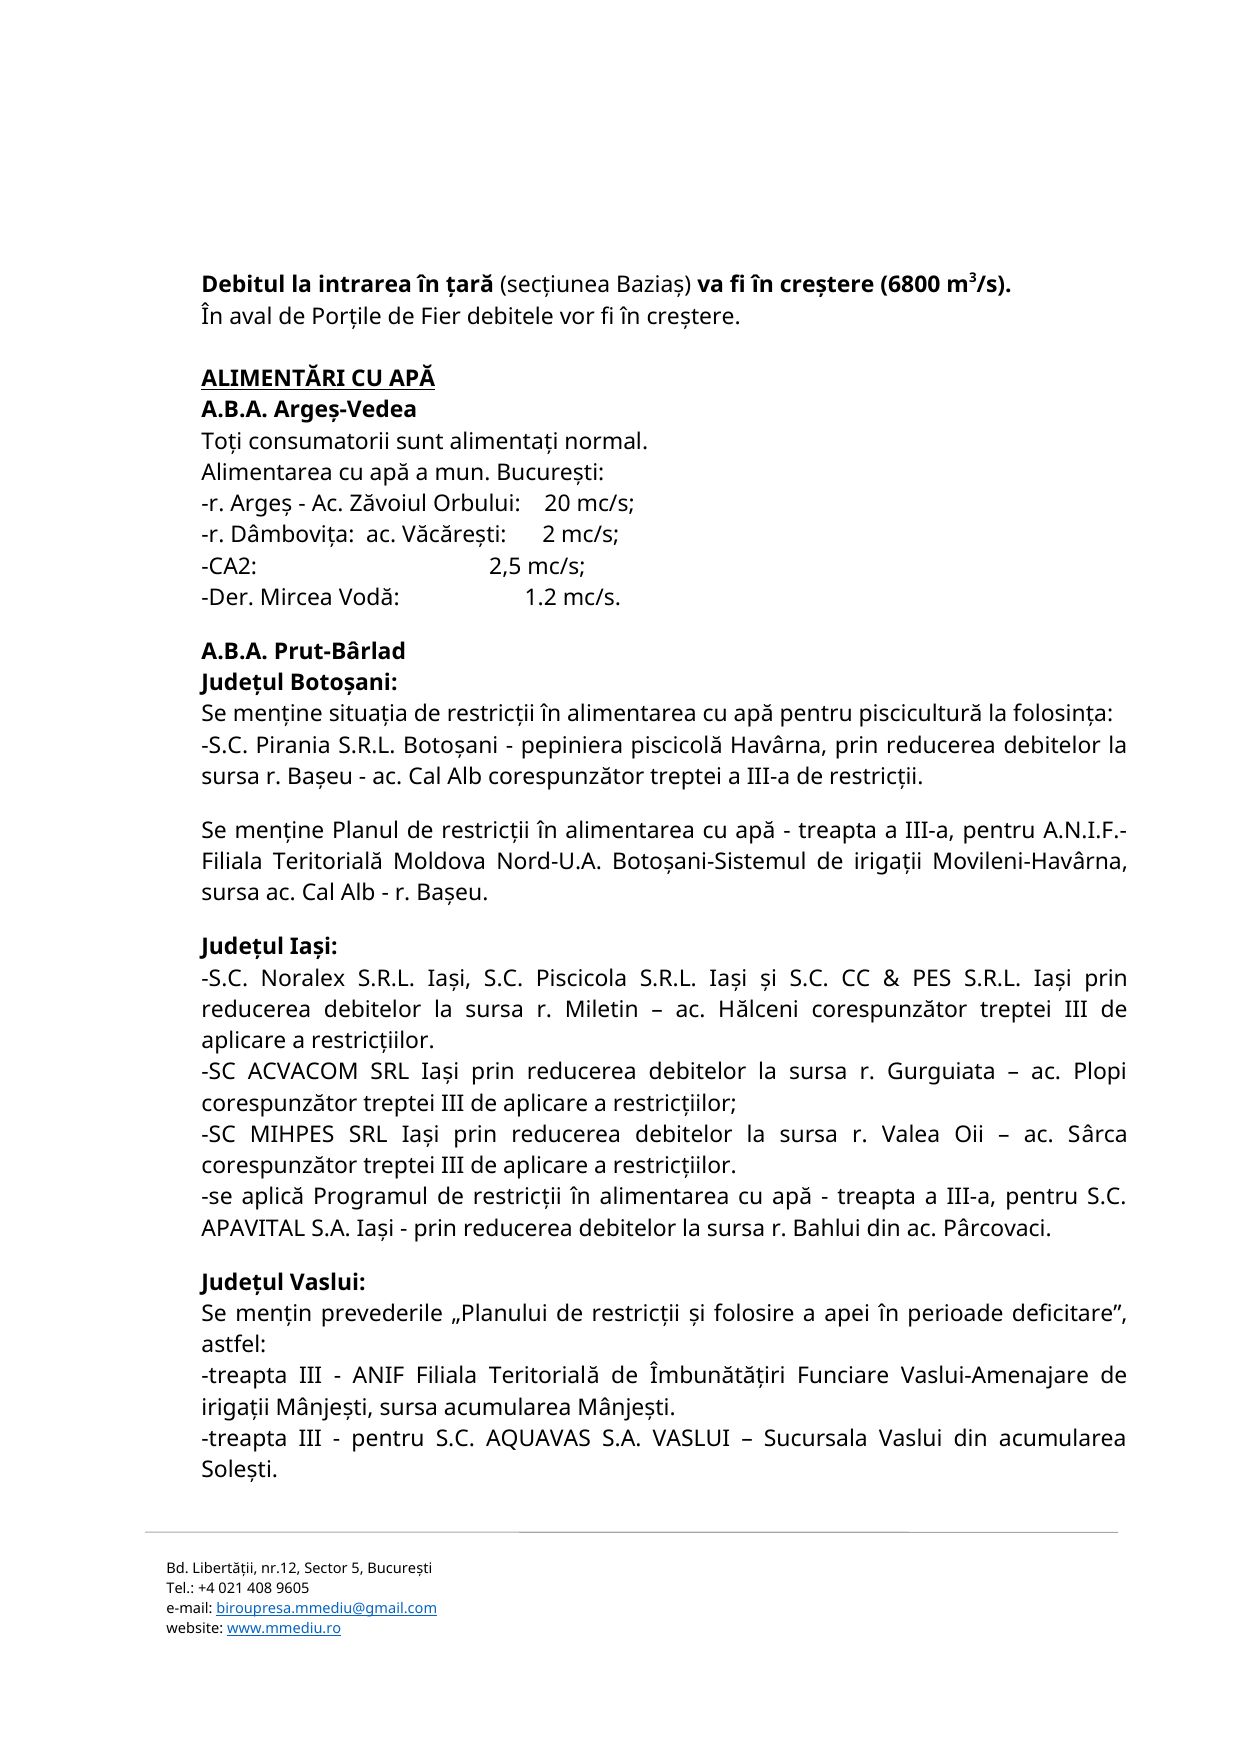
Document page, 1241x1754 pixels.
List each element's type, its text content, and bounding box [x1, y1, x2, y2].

text -se aplică Programul de restricții în alimentarea cu apă - treapta a III-a, pentru S.C. APAVITAL S.A. Iași - prin reducerea debitelor la sursa r. Bahlui din ac. Pârcovaci. [201, 1180, 1128, 1243]
text Alimentarea cu apă a mun. București: [201, 456, 1128, 487]
text Județul Botoșani: [201, 666, 1128, 697]
text A.B.A. Prut-Bârlad [201, 635, 1128, 666]
text -r. Argeș - Ac. Zăvoiul Orbului: 20 mc/s; [201, 487, 1128, 518]
text Județul Iași: [201, 930, 1128, 962]
text -S.C. Noralex S.R.L. Iași, S.C. Piscicola S.R.L. Iași și S.C. CC & PES S.R.L. Iași prin reducerea debitelor la sursa r. Miletin – ac. Hălceni corespunzător treptei III de aplicare a restricțiilor. [201, 962, 1128, 1055]
text -treapta III - ANIF Filiala Teritorială de Îmbunătățiri Funciare Vaslui-Amenajare de irigații Mânjești, sursa acumularea Mânjești. [201, 1359, 1128, 1422]
text A.B.A. Argeș-Vedea [201, 393, 1128, 425]
text Toți consumatorii sunt alimentați normal. [201, 425, 1128, 456]
text -CA2: 2,5 mc/s; [201, 550, 1128, 581]
text Se menține situația de restricții în alimentarea cu apă pentru piscicultură la folosința: [201, 697, 1128, 729]
text ALIMENTĂRI CU APĂ [126, 362, 1128, 393]
text Județul Vaslui: [201, 1266, 1128, 1297]
text Se mențin prevederile „Planului de restricții și folosire a apei în perioade deficitare”, astfel: [201, 1297, 1128, 1359]
text -Der. Mircea Vodă: 1.2 mc/s. [201, 581, 1128, 612]
text -SC MIHPES SRL Iași prin reducerea debitelor la sursa r. Valea Oii – ac. Sârca corespunzător treptei III de aplicare a restricțiilor. [201, 1118, 1128, 1180]
text În aval de Porţile de Fier debitele vor fi în creştere. [126, 300, 1128, 331]
text -SC ACVACOM SRL Iași prin reducerea debitelor la sursa r. Gurguiata – ac. Plopi corespunzător treptei III de aplicare a restricțiilor; [201, 1055, 1128, 1118]
text Se menține Planul de restricții în alimentarea cu apă - treapta a III-a, pentru A.N.I.F.-Filiala Teritorială Moldova Nord-U.A. Botoșani-Sistemul de irigații Movileni-Havârna, sursa ac. Cal Alb - r. Bașeu. [201, 814, 1128, 908]
text -S.C. Pirania S.R.L. Botoșani - pepiniera piscicolă Havârna, prin reducerea debitelor la sursa r. Bașeu - ac. Cal Alb corespunzător treptei a III-a de restricții. [201, 729, 1128, 791]
text -r. Dâmbovița: ac. Văcărești: 2 mc/s; [201, 518, 1128, 550]
text -treapta III - pentru S.C. AQUAVAS S.A. VASLUI – Sucursala Vaslui din acumularea Solești. [201, 1422, 1127, 1484]
text Debitul la intrarea în ţară (secţiunea Baziaş) va fi în creştere (6800 m3/s). [126, 268, 1128, 300]
